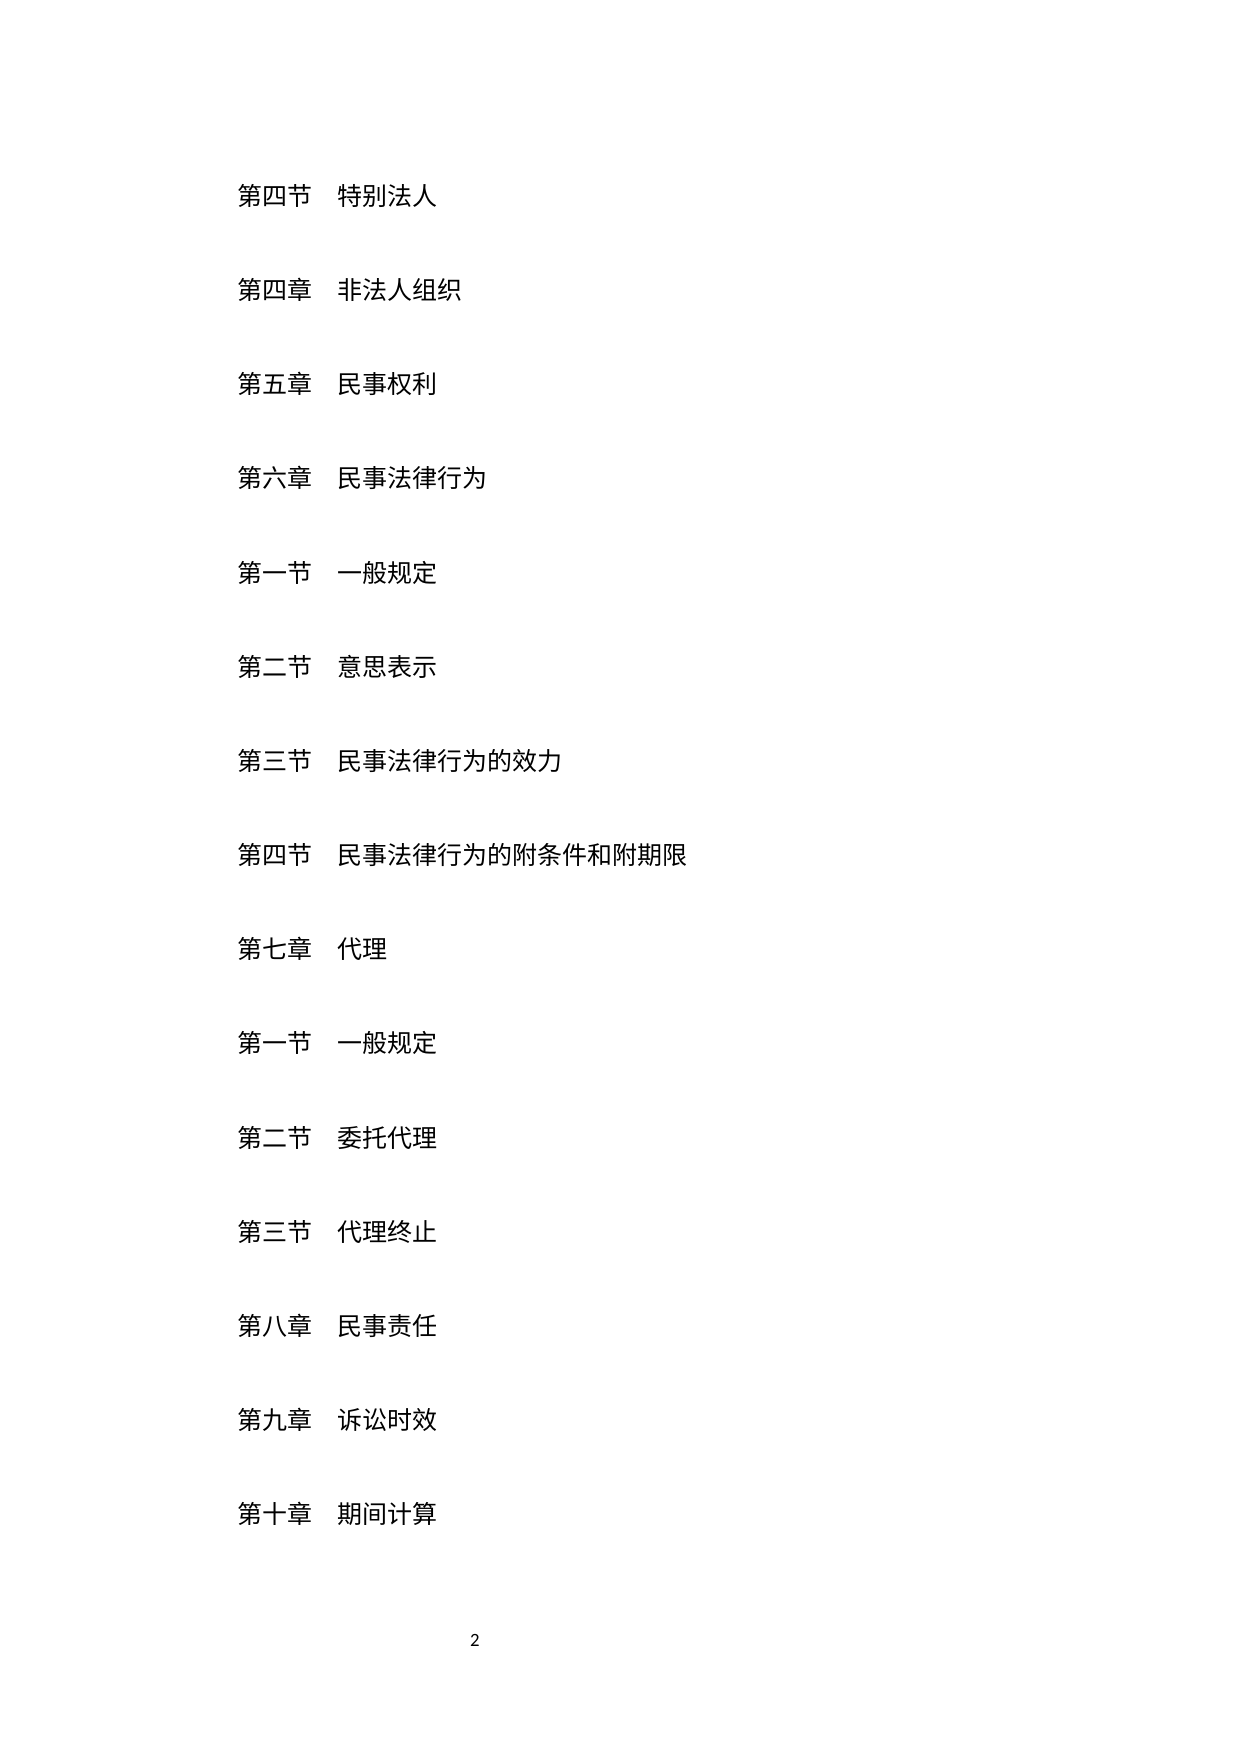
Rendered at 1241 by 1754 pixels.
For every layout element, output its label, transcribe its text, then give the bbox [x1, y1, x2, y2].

text 第九章 诉讼时效 [187, 1386, 1053, 1451]
text 第四节 特别法人 [187, 162, 1053, 227]
text 第五章 民事权利 [187, 350, 1053, 415]
text 第二节 委托代理 [187, 1104, 1053, 1169]
text 第二节 意思表示 [187, 633, 1053, 698]
text 第四章 非法人组织 [187, 256, 1053, 321]
text 第七章 代理 [187, 915, 1053, 980]
text 第六章 民事法律行为 [187, 444, 1053, 509]
text 第十章 期间计算 [187, 1480, 1053, 1545]
text 第三节 代理终止 [187, 1198, 1053, 1263]
text 第八章 民事责任 [187, 1292, 1053, 1357]
text 第三节 民事法律行为的效力 [187, 727, 1053, 792]
text 第一节 一般规定 [187, 539, 1053, 604]
text 第四节 民事法律行为的附条件和附期限 [187, 821, 1053, 886]
text 第一节 一般规定 [187, 1009, 1053, 1074]
